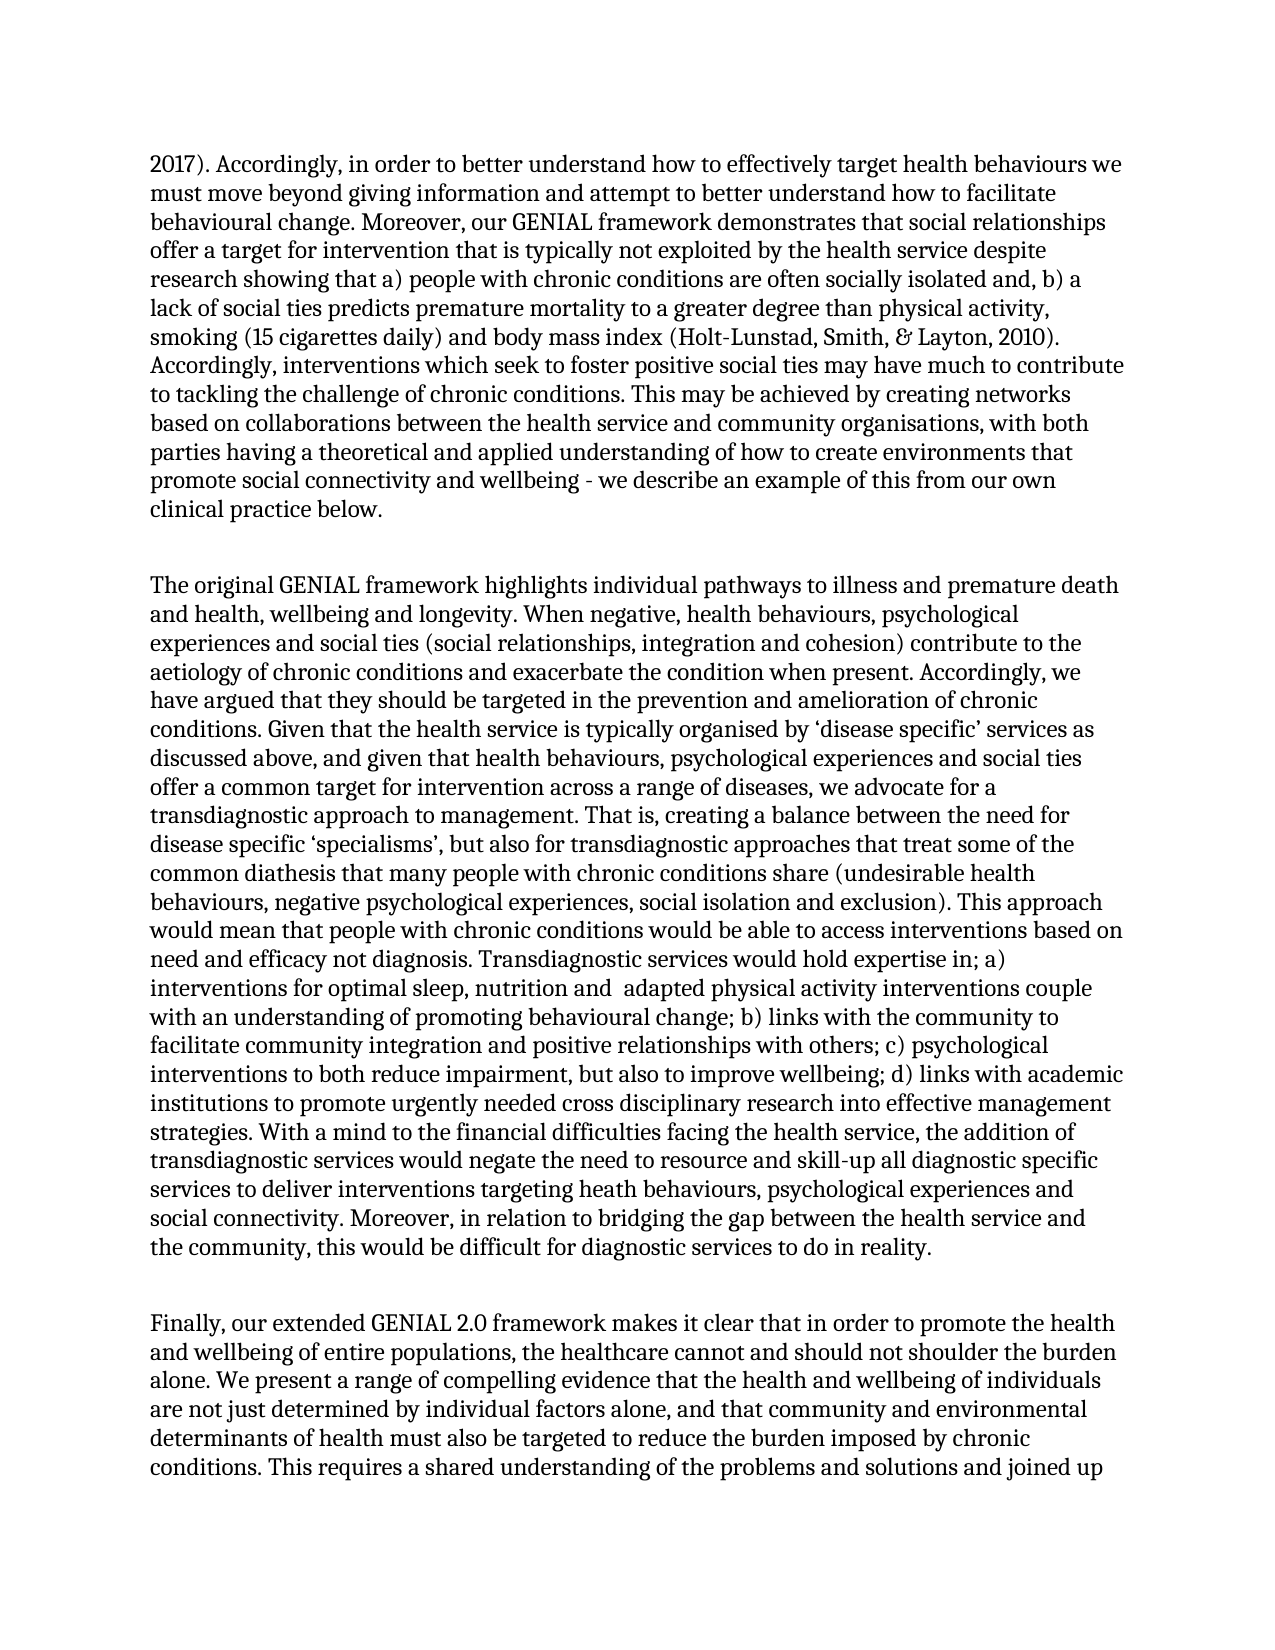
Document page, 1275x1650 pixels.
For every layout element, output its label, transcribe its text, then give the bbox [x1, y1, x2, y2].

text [150, 1280, 1125, 1481]
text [150, 150, 1125, 524]
text The original GENIAL framework highlights individual pathways to illness and premature death and health, wellbeing and longevity. When negative, health behaviours, psychological experiences and social ties (social relationships, integration and cohesion) contribute to the aetiology of chronic conditions and exacerbate the condition when present. Accordingly, we have argued that they should be targeted in the prevention and amelioration of chronic conditions. Given that the health service is typically organised by ‘disease specific’ services as discussed above, and given that health behaviours, psychological experiences and social ties offer a common target for intervention across a range of diseases, we advocate for a transdiagnostic approach to management. That is, creating a balance between the need for disease specific ‘specialisms’, but also for transdiagnostic approaches that treat some of the common diathesis that many people with chronic conditions share (undesirable health behaviours, negative psychological experiences, social isolation and exclusion). This approach would mean that people with chronic conditions would be able to access interventions based on need and efficacy not diagnosis. Transdiagnostic services would hold expertise in; a) interventions for optimal sleep, nutrition and adapted physical activity interventions couple with an understanding of promoting behavioural change; b) links with the community to facilitate community integration and positive relationships with others; c) psychological interventions to both reduce impairment, but also to improve wellbeing; d) links with academic institutions to promote urgently needed cross disciplinary research into effective management strategies. With a mind to the financial difficulties facing the health service, the addition of transdiagnostic services would negate the need to resource and skill-up all diagnostic specific services to deliver interventions targeting heath behaviours, psychological experiences and social connectivity. Moreover, in relation to bridging the gap between the health service and the community, this would be difficult for diagnostic services to do in reality. [150, 542, 1125, 1261]
